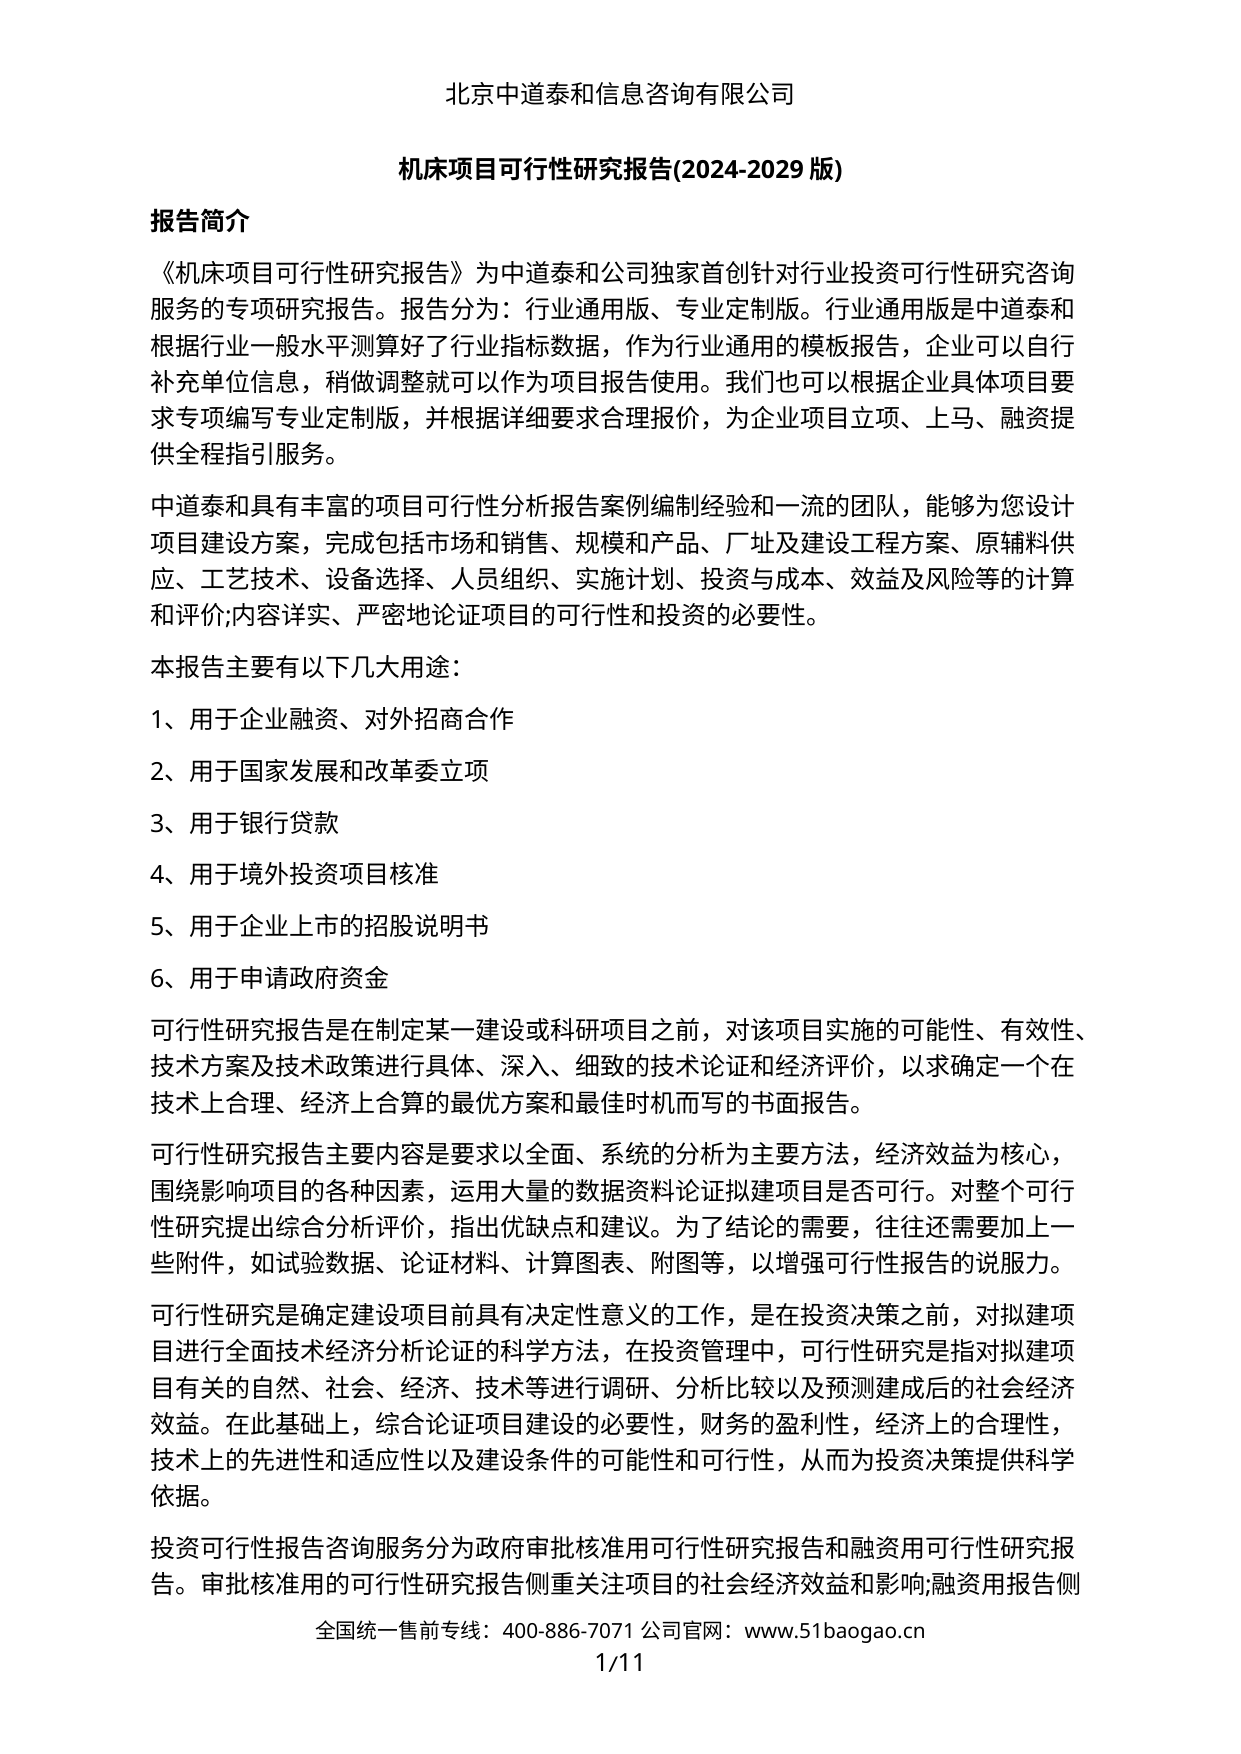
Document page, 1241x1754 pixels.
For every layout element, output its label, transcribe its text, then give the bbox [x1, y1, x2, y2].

text 1、用于企业融资、对外招商合作 [150, 699, 1090, 736]
text 3、用于银行贷款 [150, 803, 1090, 839]
text 可行性研究报告是在制定某一建设或科研项目之前，对该项目实施的可能性、有效性、技术方案及技术政策进行具体、深入、细致的技术论证和经济评价，以求确定一个在技术上合理、经济上合算的最优方案和最佳时机而写的书面报告。 [150, 1011, 1090, 1119]
text 6、用于申请政府资金 [150, 959, 1090, 995]
text 5、用于企业上市的招股说明书 [150, 907, 1090, 943]
text 2、用于国家发展和改革委立项 [150, 751, 1090, 787]
text 4、用于境外投资项目核准 [150, 855, 1090, 891]
text 中道泰和具有丰富的项目可行性分析报告案例编制经验和一流的团队，能够为您设计项目建设方案，完成包括市场和销售、规模和产品、厂址及建设工程方案、原辅料供应、工艺技术、设备选择、人员组织、实施计划、投资与成本、效益及风险等的计算和评价;内容详实、严密地论证项目的可行性和投资的必要性。 [150, 487, 1090, 632]
text 本报告主要有以下几大用途： [150, 647, 1090, 684]
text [150, 1529, 1090, 1601]
text 报告简介 [150, 202, 1090, 238]
text 可行性研究是确定建设项目前具有决定性意义的工作，是在投资决策之前，对拟建项目进行全面技术经济分析论证的科学方法，在投资管理中，可行性研究是指对拟建项目有关的自然、社会、经济、技术等进行调研、分析比较以及预测建成后的社会经济效益。在此基础上，综合论证项目建设的必要性，财务的盈利性，经济上的合理性，技术上的先进性和适应性以及建设条件的可能性和可行性，从而为投资决策提供科学依据。 [150, 1296, 1090, 1513]
text 机床项目可行性研究报告(2024-2029版) [150, 150, 1090, 186]
text 《机床项目可行性研究报告》为中道泰和公司独家首创针对行业投资可行性研究咨询服务的专项研究报告。报告分为：行业通用版、专业定制版。行业通用版是中道泰和根据行业一般水平测算好了行业指标数据，作为行业通用的模板报告，企业可以自行补充单位信息，稍做调整就可以作为项目报告使用。我们也可以根据企业具体项目要求专项编写专业定制版，并根据详细要求合理报价，为企业项目立项、上马、融资提供全程指引服务。 [150, 254, 1090, 471]
text 可行性研究报告主要内容是要求以全面、系统的分析为主要方法，经济效益为核心，围绕影响项目的各种因素，运用大量的数据资料论证拟建项目是否可行。对整个可行性研究提出综合分析评价，指出优缺点和建议。为了结论的需要，往往还需要加上一些附件，如试验数据、论证材料、计算图表、附图等，以增强可行性报告的说服力。 [150, 1135, 1090, 1280]
